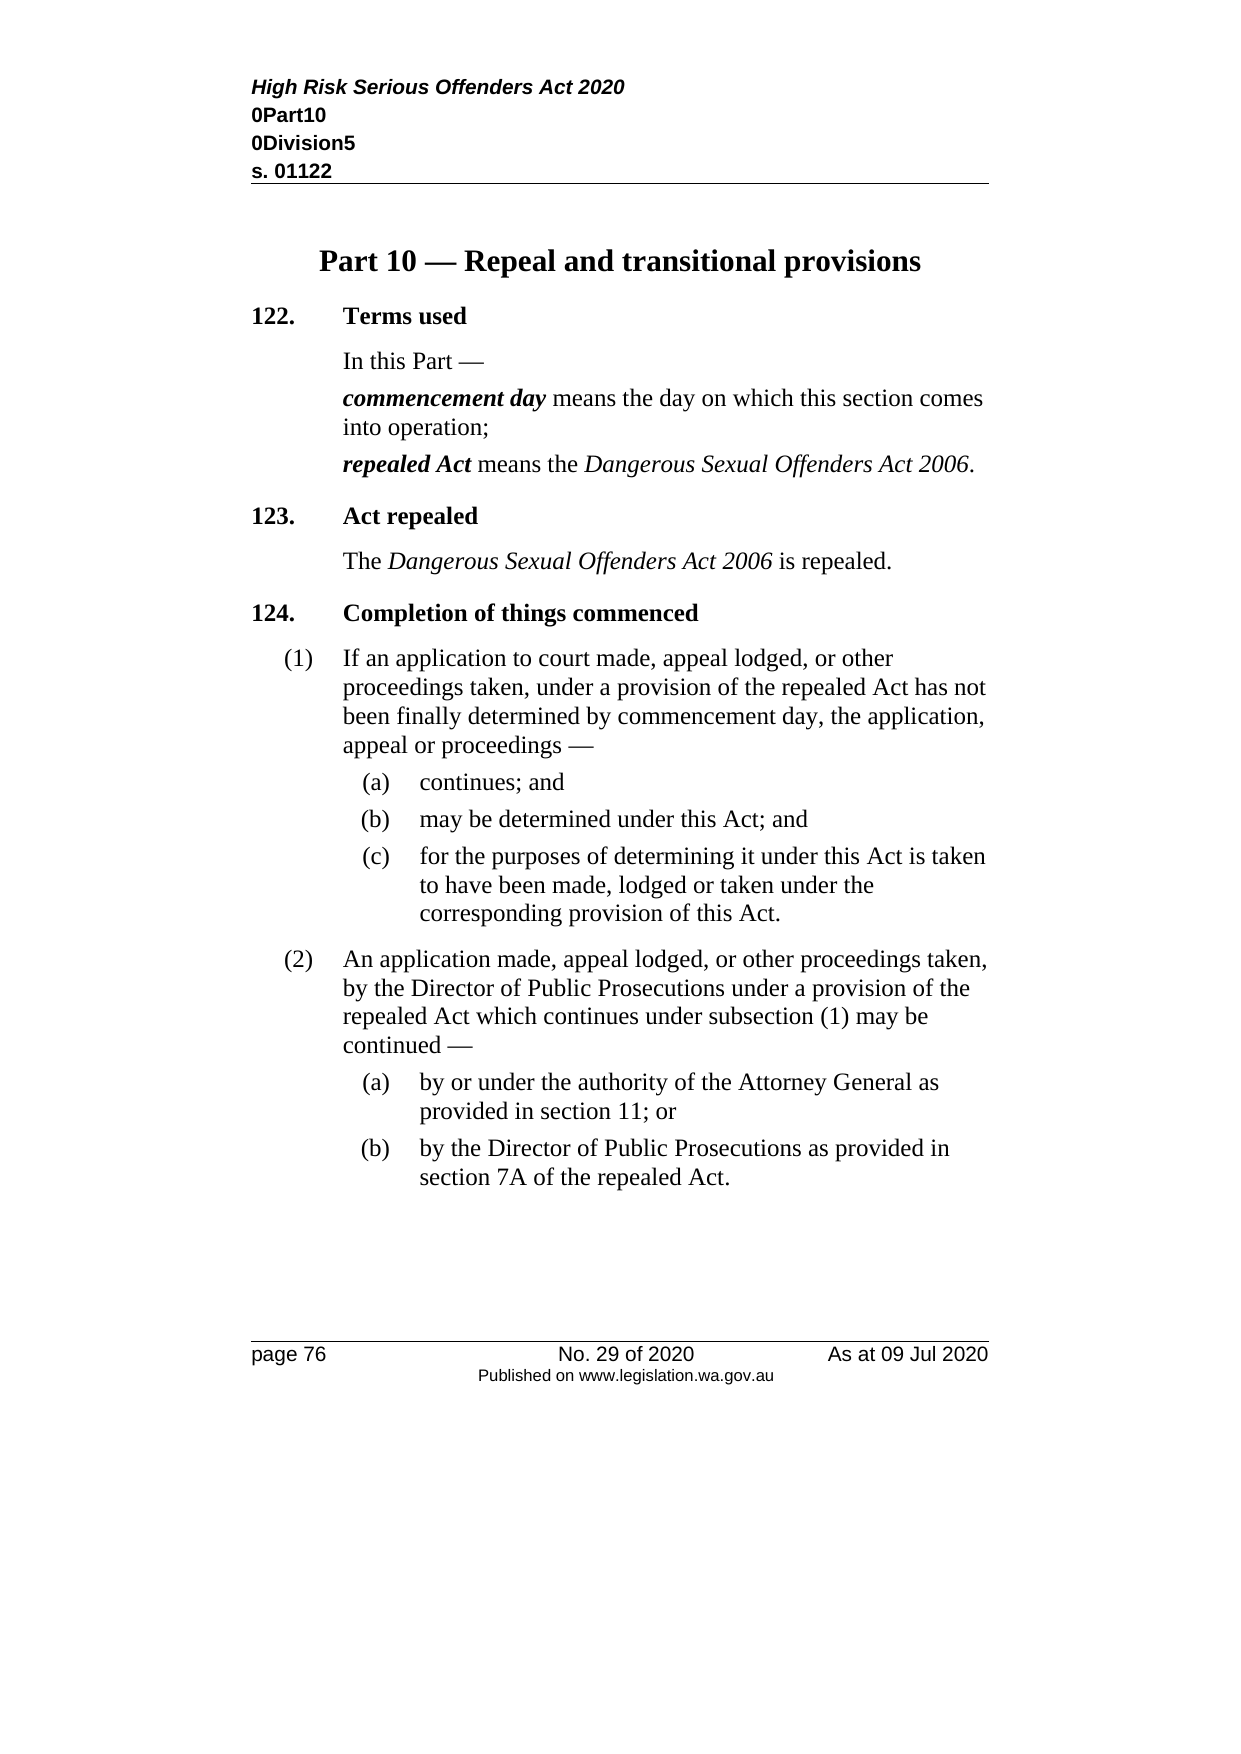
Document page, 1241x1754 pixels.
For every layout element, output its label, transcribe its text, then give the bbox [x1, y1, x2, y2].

text In this Part — [251, 346, 989, 375]
text (b) may be determined under this Act; and [251, 804, 989, 833]
subtitle Part 10 — Repeal and transitional provisions [251, 242, 989, 278]
text The Dangerous Sexual Offenders Act 2006 is repealed. [251, 546, 989, 575]
text commencement day means the day on which this section comes into operation; [251, 383, 989, 441]
subtitle 122. Terms used [251, 301, 989, 330]
text (a) continues; and [251, 767, 989, 796]
text (1) If an application to court made, appeal lodged, or other proceedings taken, under a provision of the repealed Act has not been finally determined by commencement day, the application, appeal or proceedings — [251, 643, 989, 758]
subtitle 124. Completion of things commenced [251, 598, 989, 627]
text (a) by or under the authority of the Attorney General as provided in section 11; or [251, 1067, 989, 1125]
text (b) by the Director of Public Prosecutions as provided in section 7A of the repealed Act. [251, 1133, 989, 1191]
text (2) An application made, appeal lodged, or other proceedings taken, by the Director of Public Prosecutions under a provision of the repealed Act which continues under subsection (1) may be continued — [251, 944, 989, 1059]
text repealed Act means the Dangerous Sexual Offenders Act 2006. [251, 449, 989, 478]
text (c) for the purposes of determining it under this Act is taken to have been made, lodged or taken under the corresponding provision of this Act. [251, 841, 989, 927]
subtitle 123. Act repealed [251, 501, 989, 530]
